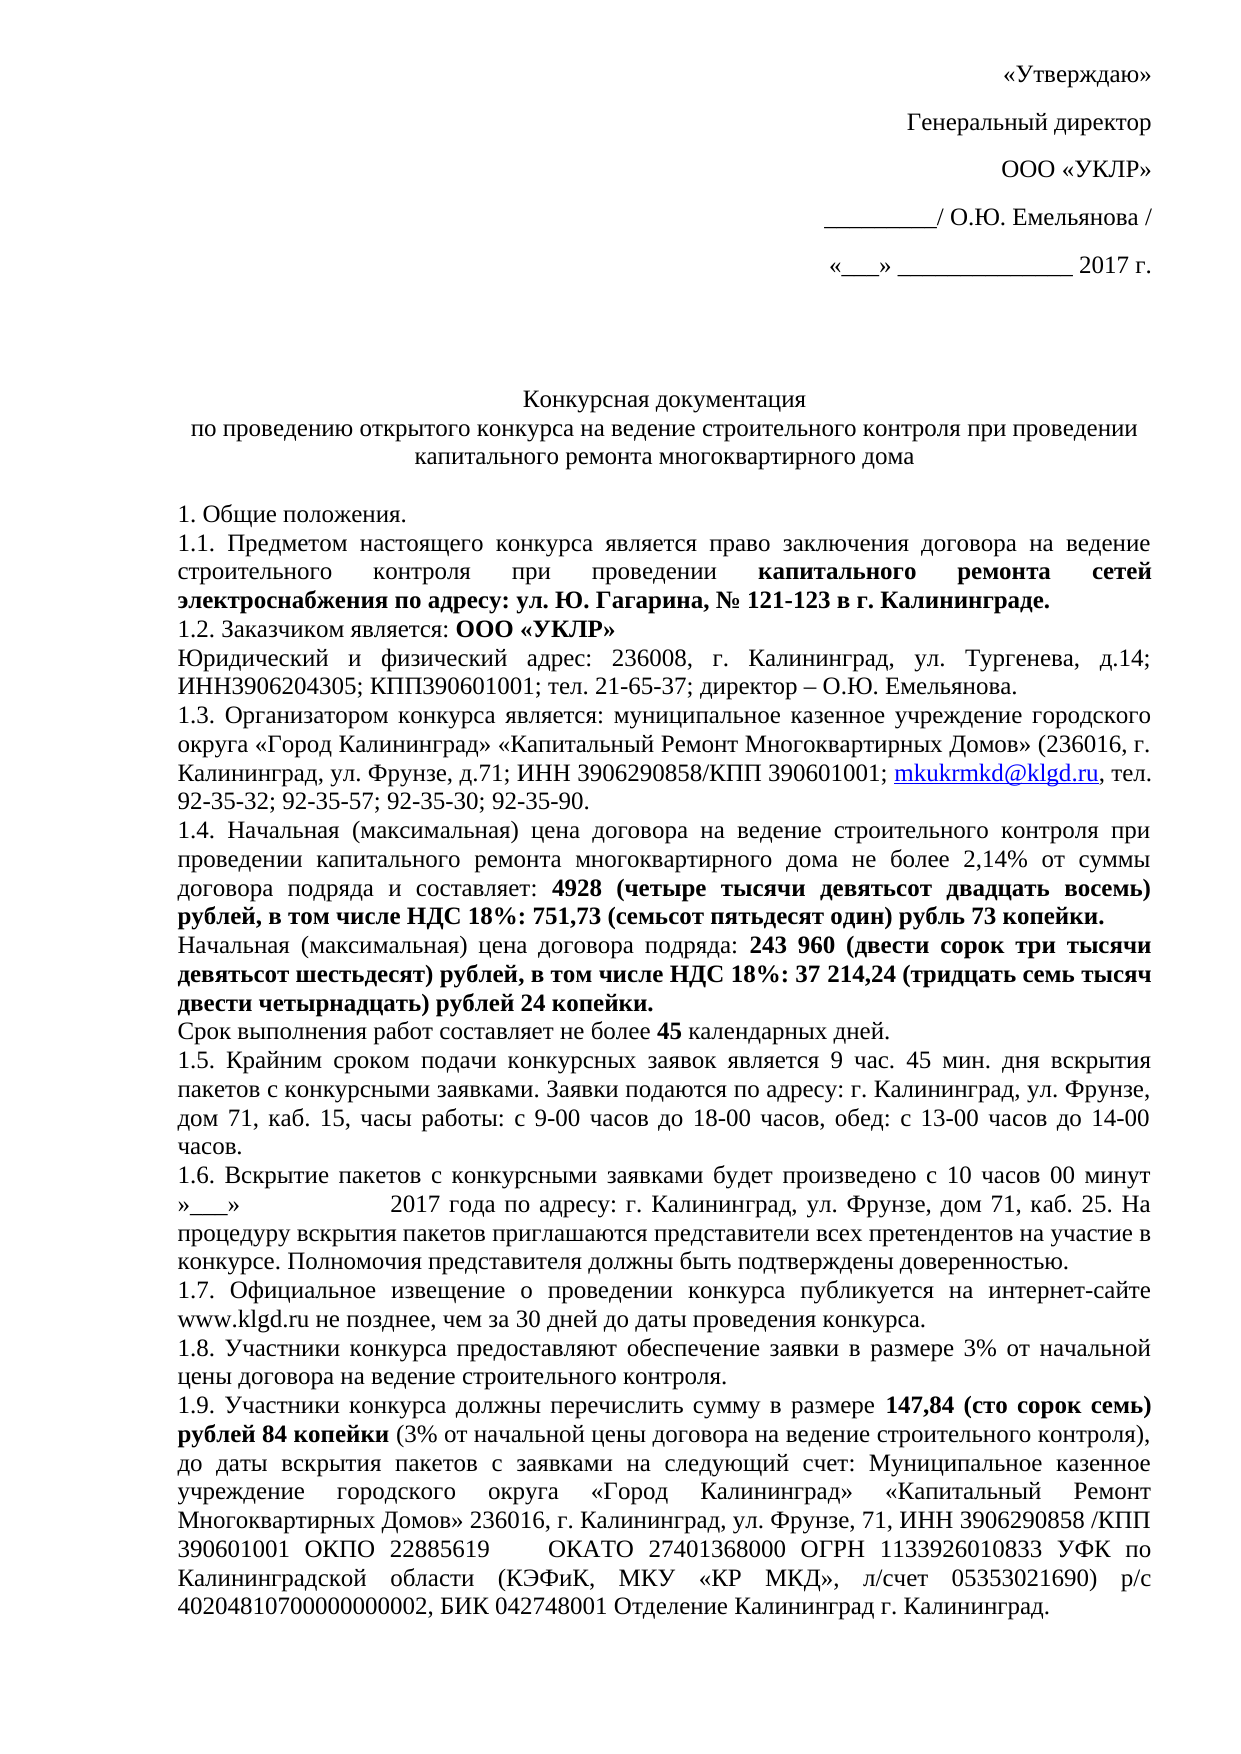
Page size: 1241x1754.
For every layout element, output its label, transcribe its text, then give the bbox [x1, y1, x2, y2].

text 1.1. Предметом настоящего конкурса является право заключения договора на ведение строительного контроля при проведении капитального ремонта сетей электроснабжения по адресу: ул. Ю. Гагарина, № 121-123 в г. Калининграде. [177, 528, 1152, 614]
text ООО «УКЛР» [177, 154, 1152, 183]
text Юридический и физический адрес: 236008, г. Калининград, ул. Тургенева, д.14; ИНН3906204305; КПП390601001; тел. 21-65-37; директор – О.Ю. Емельянова. [177, 643, 1152, 700]
text Срок выполнения работ составляет не более 45 календарных дней. [177, 1016, 1152, 1045]
text Генеральный директор [177, 107, 1152, 136]
text 1.7. Официальное извещение о проведении конкурса публикуется на интернет-сайте www.klgd.ru не позднее, чем за 30 дней до даты проведения конкурса. [177, 1275, 1152, 1333]
text капитального ремонта многоквартирного дома [177, 441, 1152, 470]
text «Утверждаю» [177, 59, 1152, 88]
text 1.5. Крайним сроком подачи конкурсных заявок является 9 час. 45 мин. дня вскрытия пакетов с конкурсными заявками. Заявки подаются по адресу: г. Калининград, ул. Фрунзе, дом 71, каб. 15, часы работы: с 9-00 часов до 18-00 часов, обед: с 13-00 часов до 14-00 часов. [177, 1045, 1152, 1160]
text 1.6. Вскрытие пакетов с конкурсными заявками будет произведено с 10 часов 00 минут »___» 2017 года по адресу: г. Калининград, ул. Фрунзе, дом 71, каб. 25. На процедуру вскрытия пакетов приглашаются представители всех претендентов на участие в конкурсе. Полномочия представителя должны быть подтверждены доверенностью. [177, 1160, 1152, 1275]
text _________/ О.Ю. Емельянова / [177, 202, 1152, 231]
text 1.9. Участники конкурса должны перечислить сумму в размере 147,84 (сто сорок семь) рублей 84 копейки (3% от начальной цены договора на ведение строительного контроля), до даты вскрытия пакетов с заявками на следующий счет: Муниципальное казенное учреждение городского округа «Город Калининград» «Капитальный Ремонт Многоквартирных Домов» 236016, г. Калининград, ул. Фрунзе, 71, ИНН 3906290858 /КПП 390601001 ОКПО 22885619 ОКАТО 27401368000 ОГРН 1133926010833 УФК по Калининградской области (КЭФиК, МКУ «КР МКД», л/счет 05353021690) р/с 40204810700000000002, БИК 042748001 Отделение Калининград г. Калининград. [177, 1390, 1152, 1620]
text Конкурсная документация [177, 384, 1152, 413]
text 1.3. Организатором конкурса является: муниципальное казенное учреждение городского округа «Город Калининград» «Капитальный Ремонт Многоквартирных Домов» (. Калининград, ул. Фрунзе, д.71; ИНН 3906290858/КПП 390601001; mkukrmkd@klgd.ru, тел. 92-35-32; 92-35-57; 92-35-30; 92-35-90. [177, 700, 1152, 815]
text Начальная (максимальная) цена договора подряда: 243 960 (двести сорок три тысячи девятьсот шестьдесят) рублей, в том числе НДС 18%: 37 214,24 (тридцать семь тысяч двести четырнадцать) рублей 24 копейки. [177, 930, 1152, 1016]
text по проведению открытого конкурса на ведение строительного контроля при проведении [177, 413, 1152, 441]
text 1. Общие положения. [177, 499, 1152, 528]
text 1.8. Участники конкурса предоставляют обеспечение заявки в размере 3% от начальной цены договора на ведение строительного контроля. [177, 1333, 1152, 1390]
text 1.4. Начальная (максимальная) цена договора на ведение строительного контроля при проведении капитального ремонта многоквартирного дома не более 2,14% от суммы договора подряда и составляет: 4928 (четыре тысячи девятьсот двадцать восемь) рублей, в том числе НДС 18%: 751,73 (семьсот пятьдесят один) рубль 73 копейки. [177, 815, 1152, 930]
text «___» ______________ 2017 г. [177, 250, 1152, 279]
text 1.2. Заказчиком является: ООО «УКЛР» [177, 614, 1152, 643]
